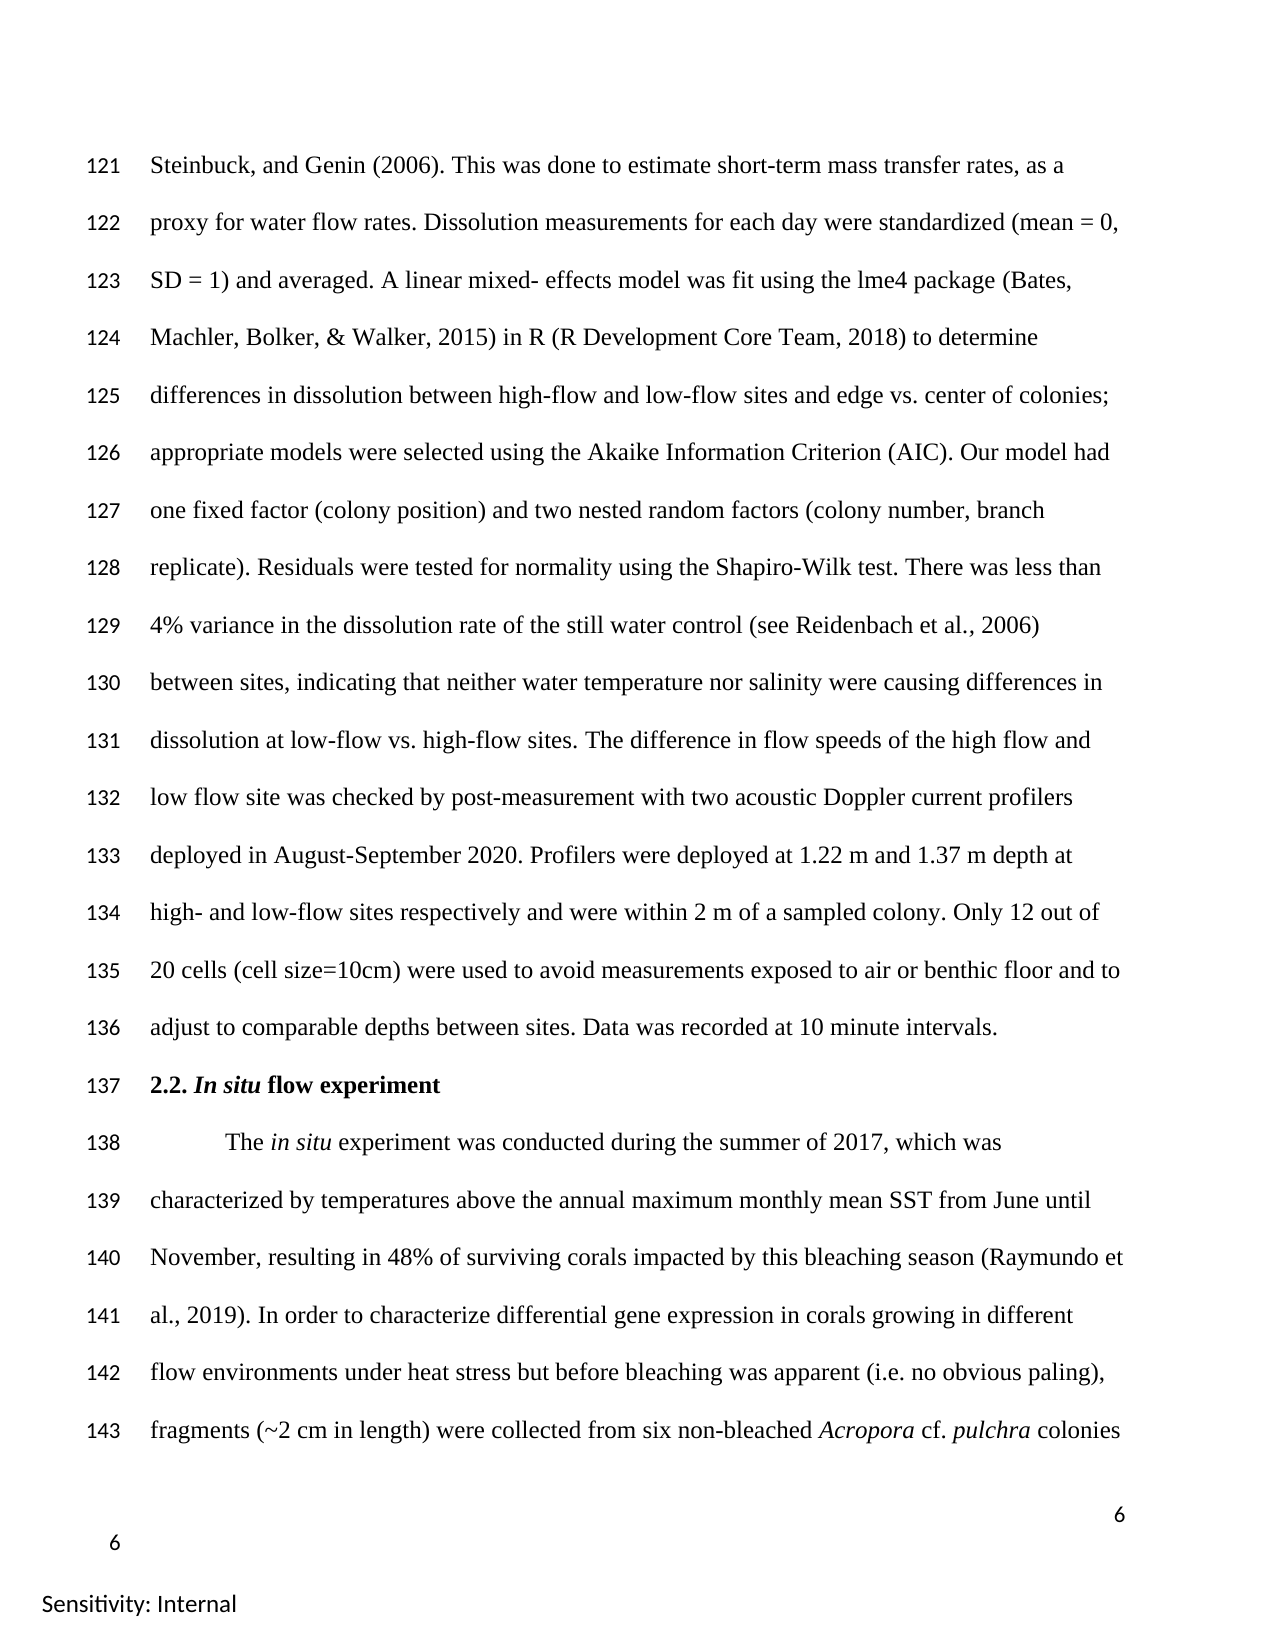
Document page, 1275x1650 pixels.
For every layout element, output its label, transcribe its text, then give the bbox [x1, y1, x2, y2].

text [150, 150, 1125, 1041]
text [150, 1127, 1125, 1444]
text 2.2. In situ flow experiment [150, 1070, 1125, 1099]
